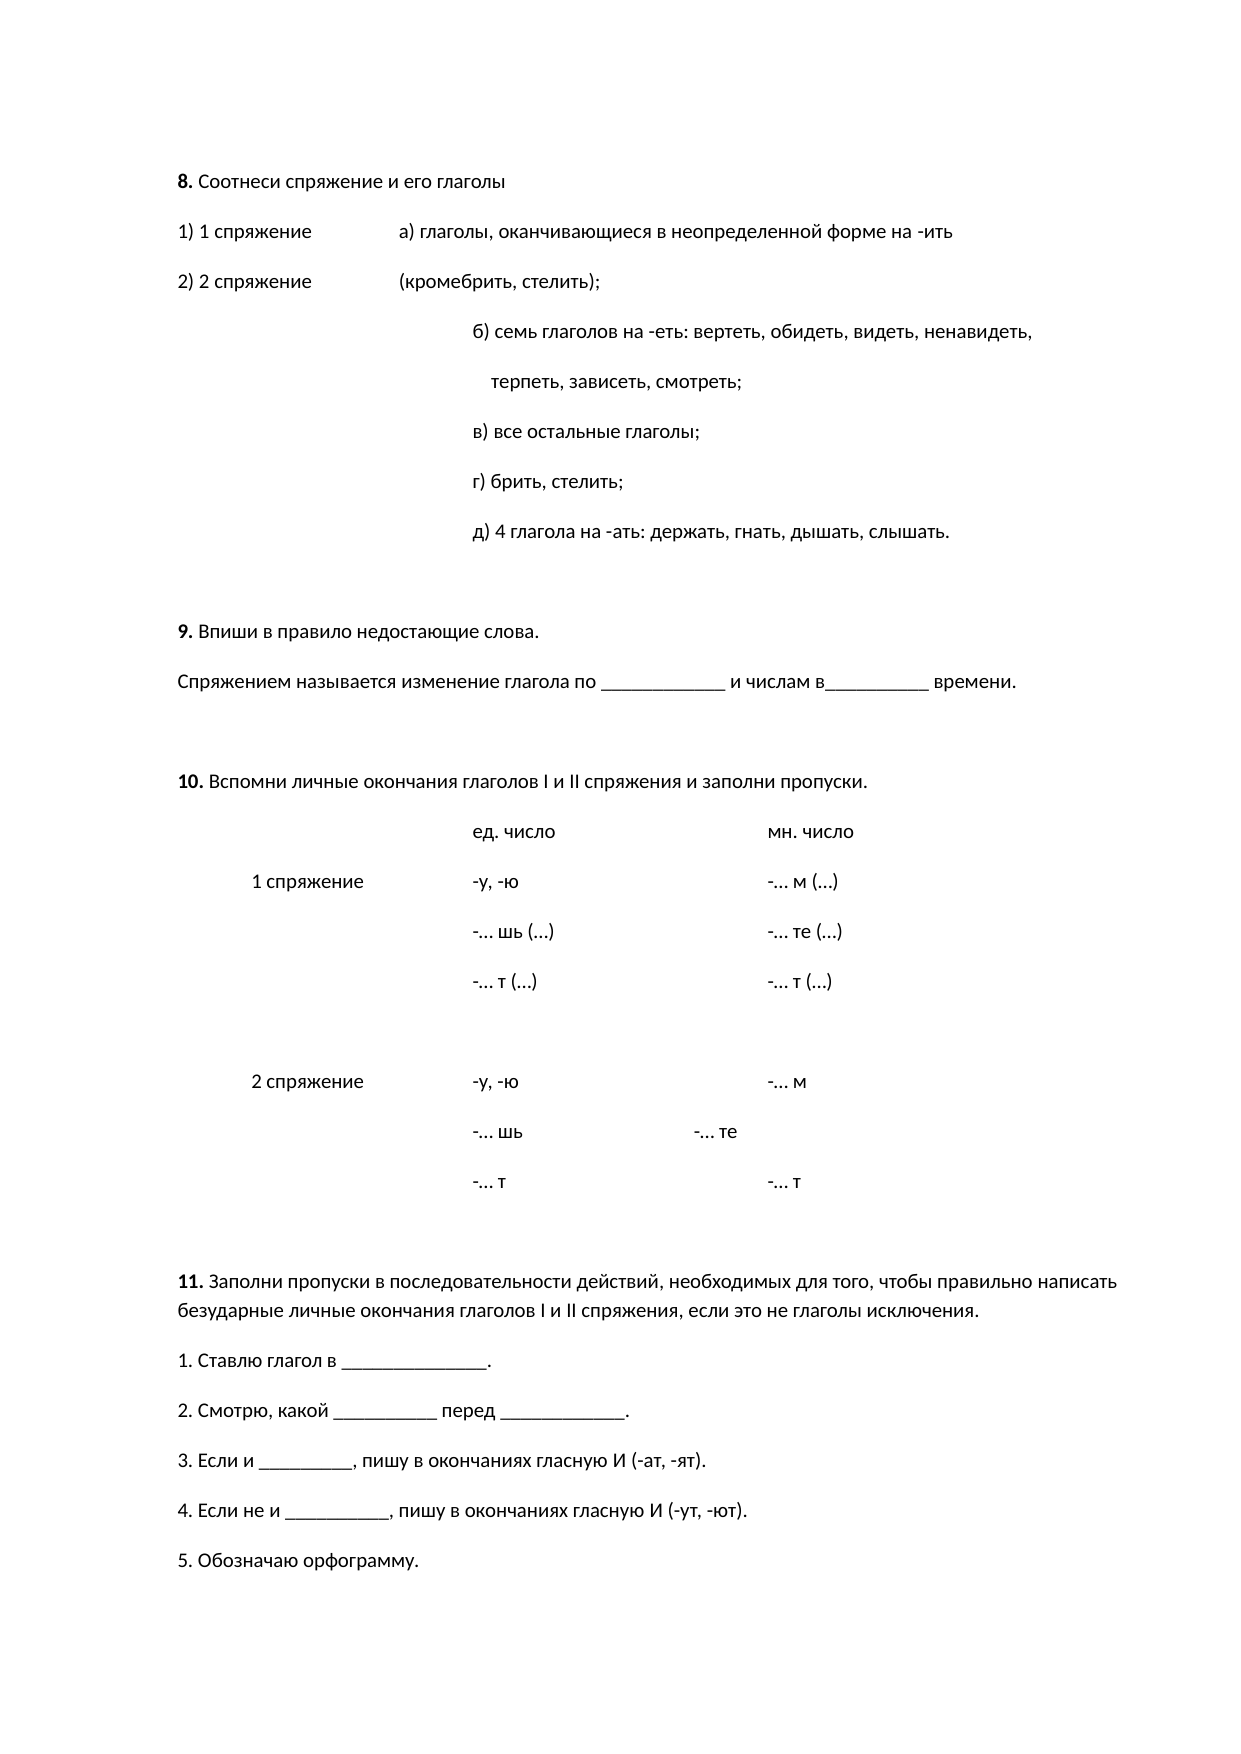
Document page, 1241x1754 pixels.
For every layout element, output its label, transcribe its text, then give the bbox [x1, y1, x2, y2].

text 1) 1 спряжение а) глаголы, оканчивающиеся в неопределенной форме на -ить [177, 218, 1152, 243]
text -… т -… т [177, 1168, 1152, 1193]
text Спряжением называется изменение глагола по ____________ и числам в__________ времени. [177, 668, 1152, 693]
text ед. число мн. число [177, 818, 1152, 843]
text г) брить, стелить; [177, 468, 1152, 493]
text в) все остальные глаголы; [177, 418, 1152, 443]
text 2) 2 спряжение (кромебрить, стелить); [177, 268, 1152, 293]
text д) 4 глагола на -ать: держать, гнать, дышать, слышать. [177, 518, 1152, 543]
text б) семь глаголов на -еть: вертеть, обидеть, видеть, ненавидеть, [177, 318, 1152, 343]
text 9. Впиши в правило недостающие слова. [177, 618, 1152, 643]
text 4. Если не и __________, пишу в окончаниях гласную И (-ут, -ют). [177, 1497, 1152, 1523]
text 11. Заполни пропуски в последовательности действий, необходимых для того, чтобы правильно написать безударные личные окончания глаголов I и II спряжения, если это не глаголы исключения. [177, 1268, 1152, 1323]
text 2. Смотрю, какой __________ перед ____________. [177, 1397, 1152, 1423]
text -… шь -… те [177, 1118, 1152, 1143]
text 1. Ставлю глагол в ______________. [177, 1347, 1152, 1373]
text 2 спряжение -у, -ю -… м [177, 1068, 1152, 1093]
text терпеть, зависеть, смотреть; [177, 368, 1152, 393]
text -… т (…) -… т (…) [177, 968, 1152, 993]
text 1 спряжение -у, -ю -… м (…) [177, 868, 1152, 893]
text 3. Если и _________, пишу в окончаниях гласную И (-ат, -ят). [177, 1447, 1152, 1473]
text 5. Обозначаю орфограмму. [177, 1547, 1152, 1573]
text 8. Соотнеси спряжение и его глаголы [177, 168, 1152, 193]
text 10. Вспомни личные окончания глаголов I и II спряжения и заполни пропуски. [177, 768, 1152, 793]
text -… шь (…) -… те (…) [177, 918, 1152, 943]
